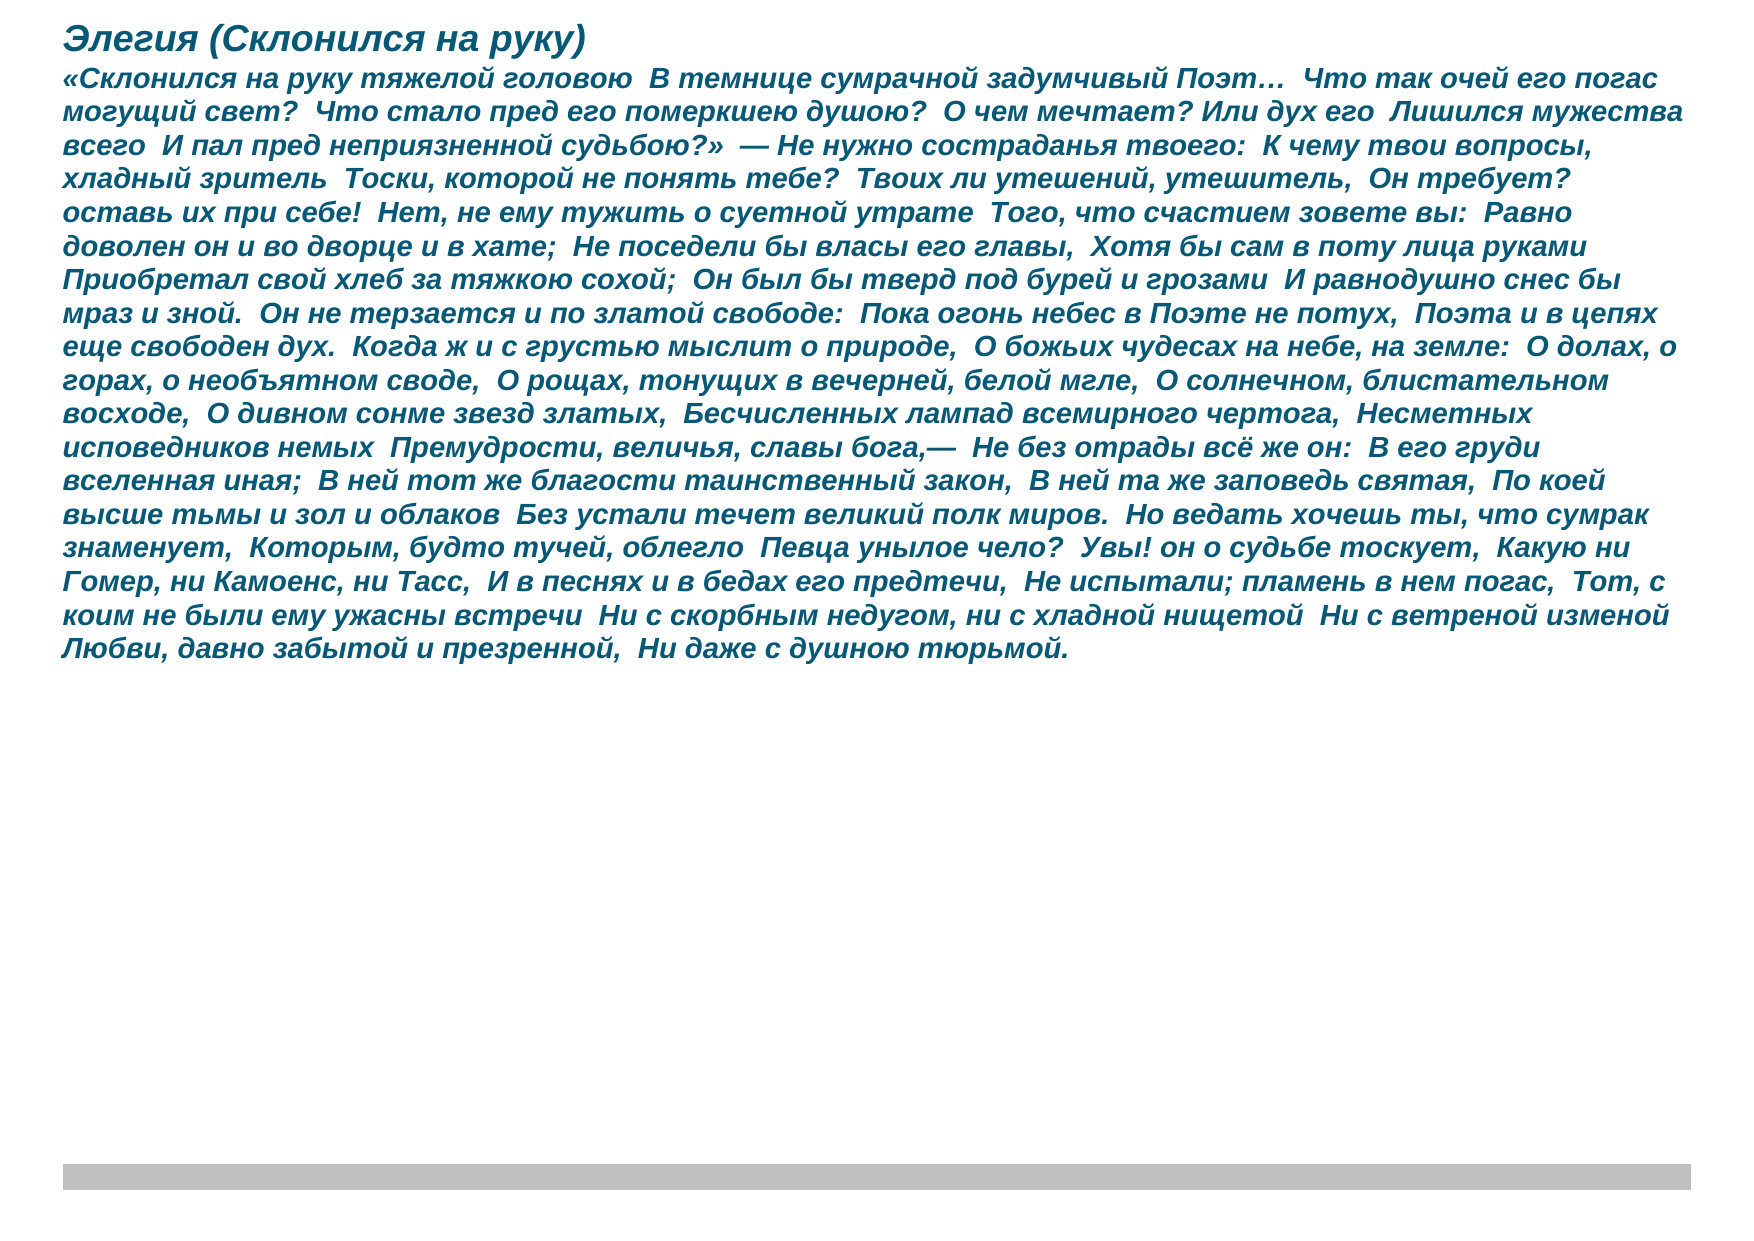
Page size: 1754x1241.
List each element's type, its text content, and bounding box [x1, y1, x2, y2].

subtitle Элегия (Склонился на руку) [62, 17, 1691, 60]
text «Склонился на руку тяжелой головою [62, 61, 1691, 664]
